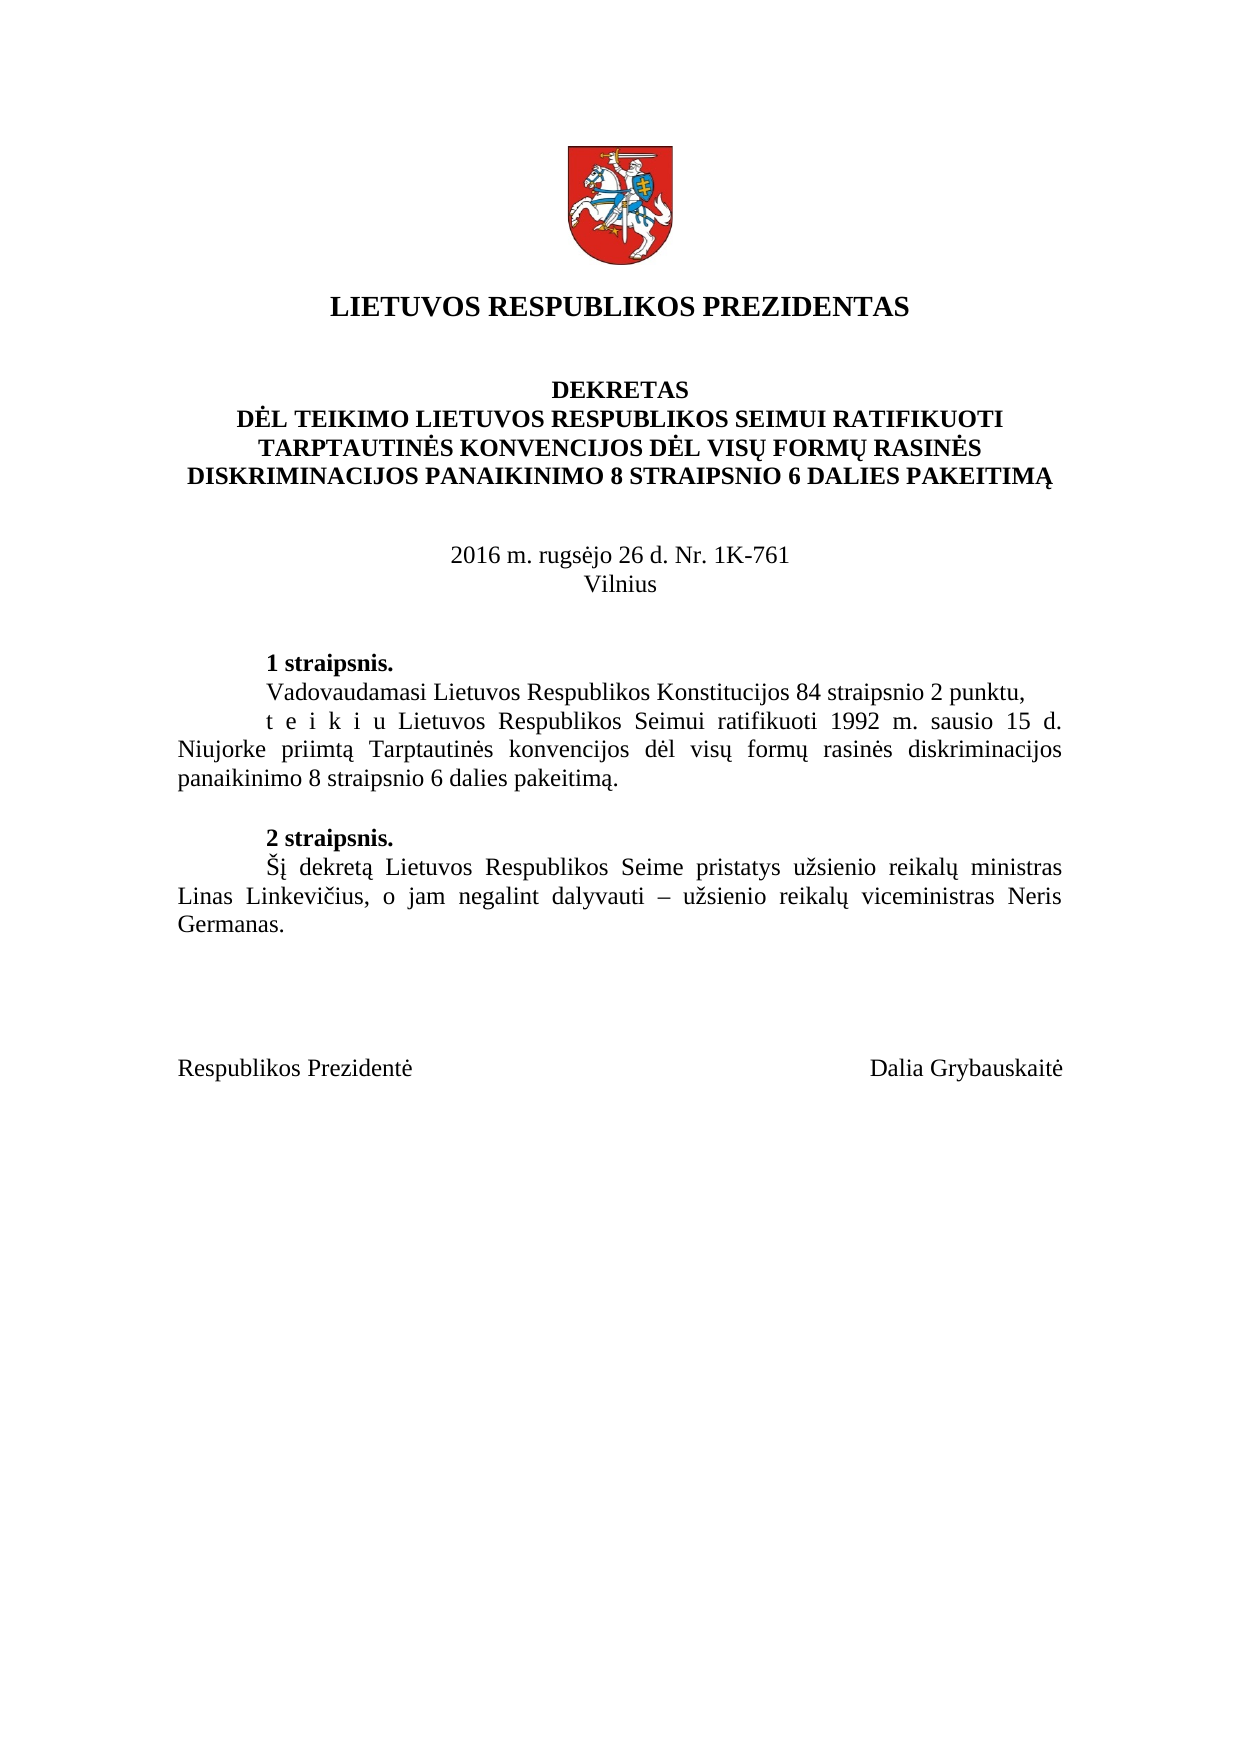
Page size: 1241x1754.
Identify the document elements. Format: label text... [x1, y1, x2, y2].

text Respublikos Prezidentė Dalia Grybauskaitė [177, 1053, 1063, 1082]
text Dėl TEIKIMO LIETUVOS RESPUBLIKOS SEIMUI RATIFIKUOTI TARPTAUTINĖS KONVENCIJOS DĖL VISŲ FORMŲ RASINĖS DISKRIMINACIJOS PANAIKINIMO 8 STRAIPSNIO 6 DALIES PAKEITIMĄ [177, 404, 1063, 490]
text Šį dekretą Lietuvos Respublikos Seime pristatys užsienio reikalų ministras Linas Linkevičius, o jam negalint dalyvauti – užsienio reikalų viceministras Neris Germanas. [177, 852, 1063, 938]
text t e i k i u Lietuvos Respublikos Seimui ratifikuoti 1992 m. sausio 15 d. Niujorke priimtą Tarptautinės konvencijos dėl visų formų rasinės diskriminacijos panaikinimo 8 straipsnio 6 dalies pakeitimą. [177, 706, 1063, 792]
picture [567, 146, 673, 265]
text LIETUVOS RESPUBLIKOS PREZIDENTAS [177, 289, 1063, 322]
text Vadovaudamasi Lietuvos Respublikos Konstitucijos 84 straipsnio 2 punktu, [177, 677, 1063, 706]
text Vilnius [177, 569, 1063, 598]
text 2016 m. rugsėjo 26 d. Nr. 1K-761 [177, 541, 1063, 569]
text 2 straipsnis. [177, 823, 1063, 852]
text DEKRETAS [177, 375, 1063, 404]
text 1 straipsnis. [177, 648, 1063, 677]
